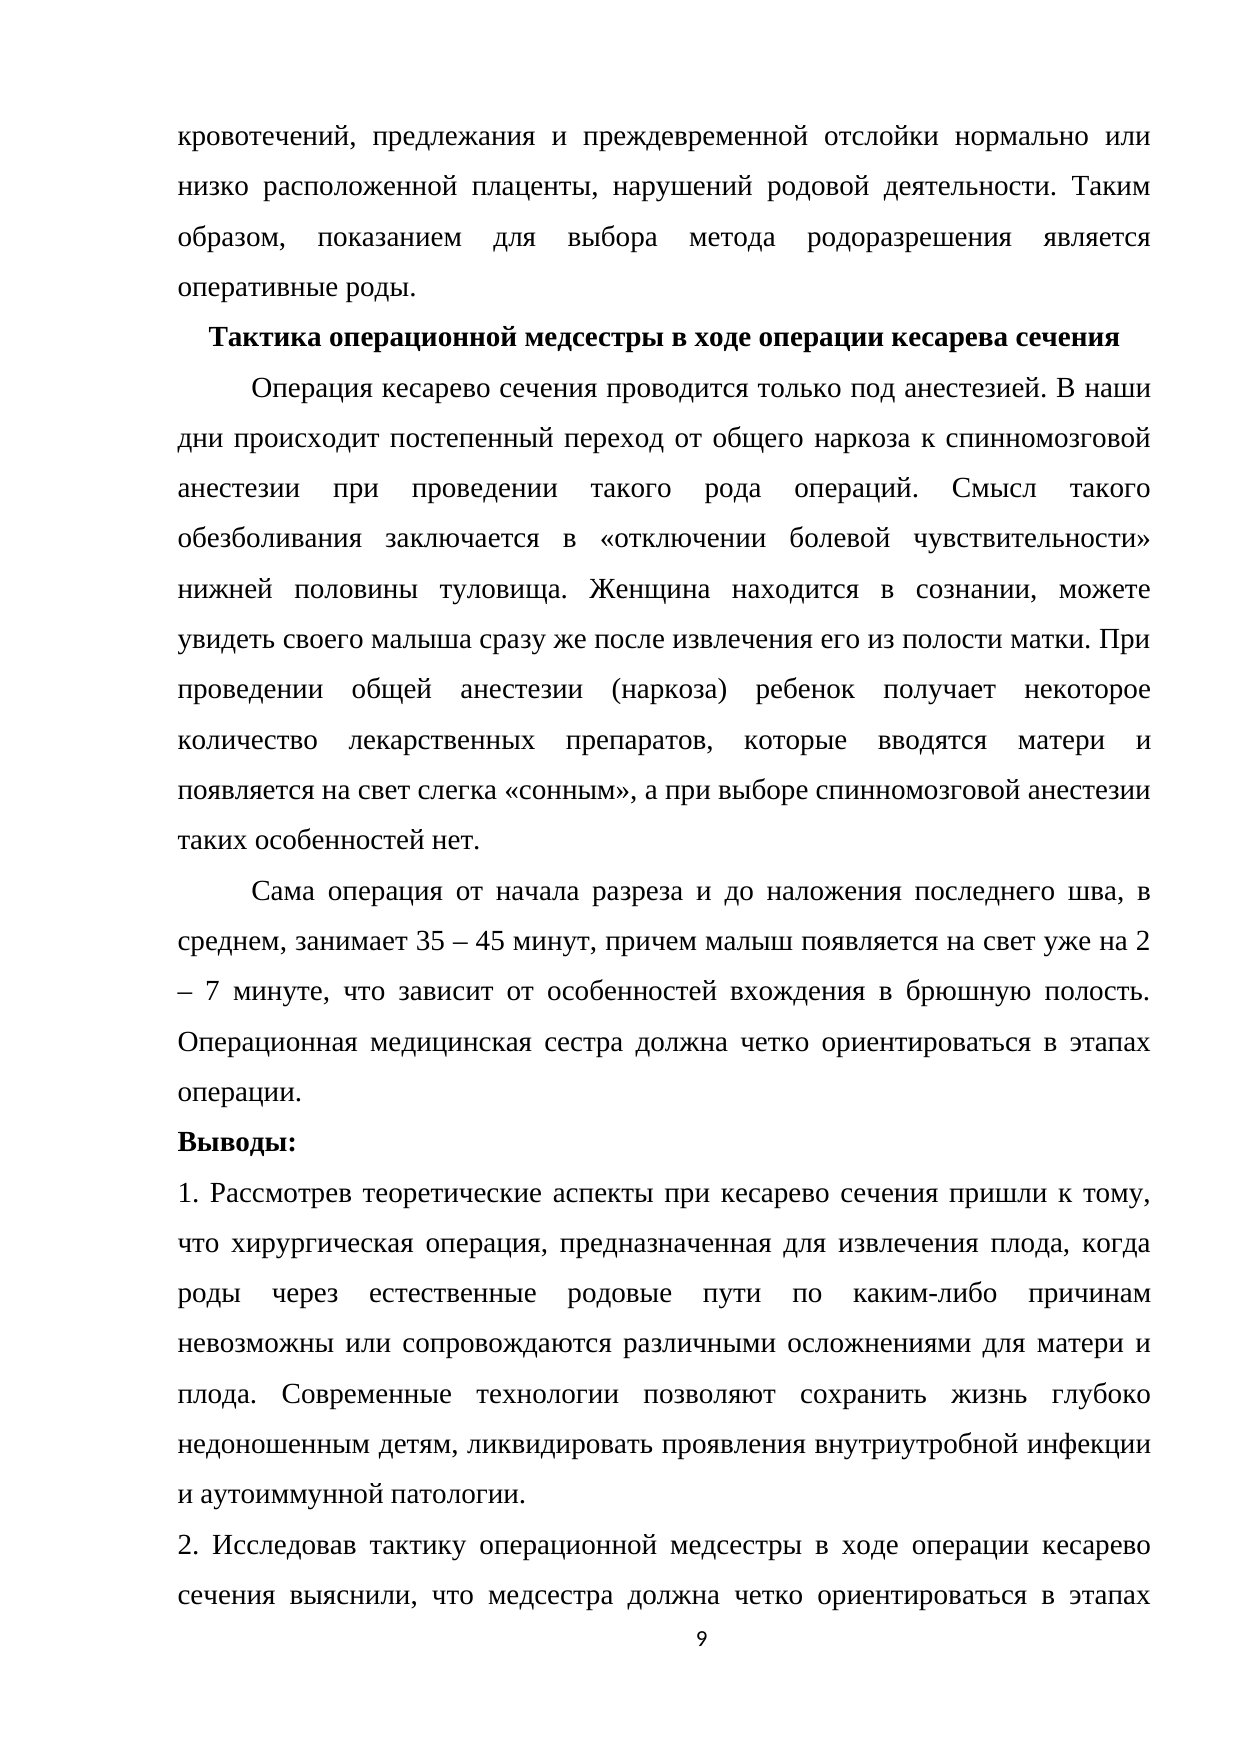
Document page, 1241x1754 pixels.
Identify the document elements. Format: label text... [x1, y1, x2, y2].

text Сама операция от начала разреза и до наложения последнего шва, в среднем, занимает 35 – 45 минут, причем малыш появляется на свет уже на 2 – 7 минуте, что зависит от особенностей вхождения в брюшную полость. Операционная медицинская сестра должна четко ориентироваться в этапах операции. [177, 873, 1152, 1108]
text Выводы: [177, 1124, 1152, 1158]
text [177, 118, 1152, 303]
text 1. Рассмотрев теоретические аспекты при кесарево сечения пришли к тому, что хирургическая операция, предназначенная для извлечения плода, когда роды через естественные родовые пути по каким-либо причинам невозможны или сопровождаются различными осложнениями для матери и плода. Современные технологии позволяют сохранить жизнь глубоко недоношенным детям, ликвидировать проявления внутриутробной инфекции и аутоиммунной патологии. [177, 1175, 1152, 1510]
text Операция кесарево сечения проводится только под анестезией. В наши дни происходит постепенный переход от общего наркоза к спинномозговой анестезии при проведении такого рода операций. Смысл такого обезболивания заключается в «отключении болевой чувствительности» нижней половины туловища. Женщина находится в сознании, можете увидеть своего малыша сразу же после извлечения его из полости матки. При проведении общей анестезии (наркоза) ребенок получает некоторое количество лекарственных препаратов, которые вводятся матери и появляется на свет слегка «сонным», а при выборе спинномозговой анестезии таких особенностей нет. [177, 370, 1152, 856]
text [177, 1527, 1152, 1611]
text Тактика операционной медсестры в ходе операции кесарева сечения [177, 319, 1152, 353]
